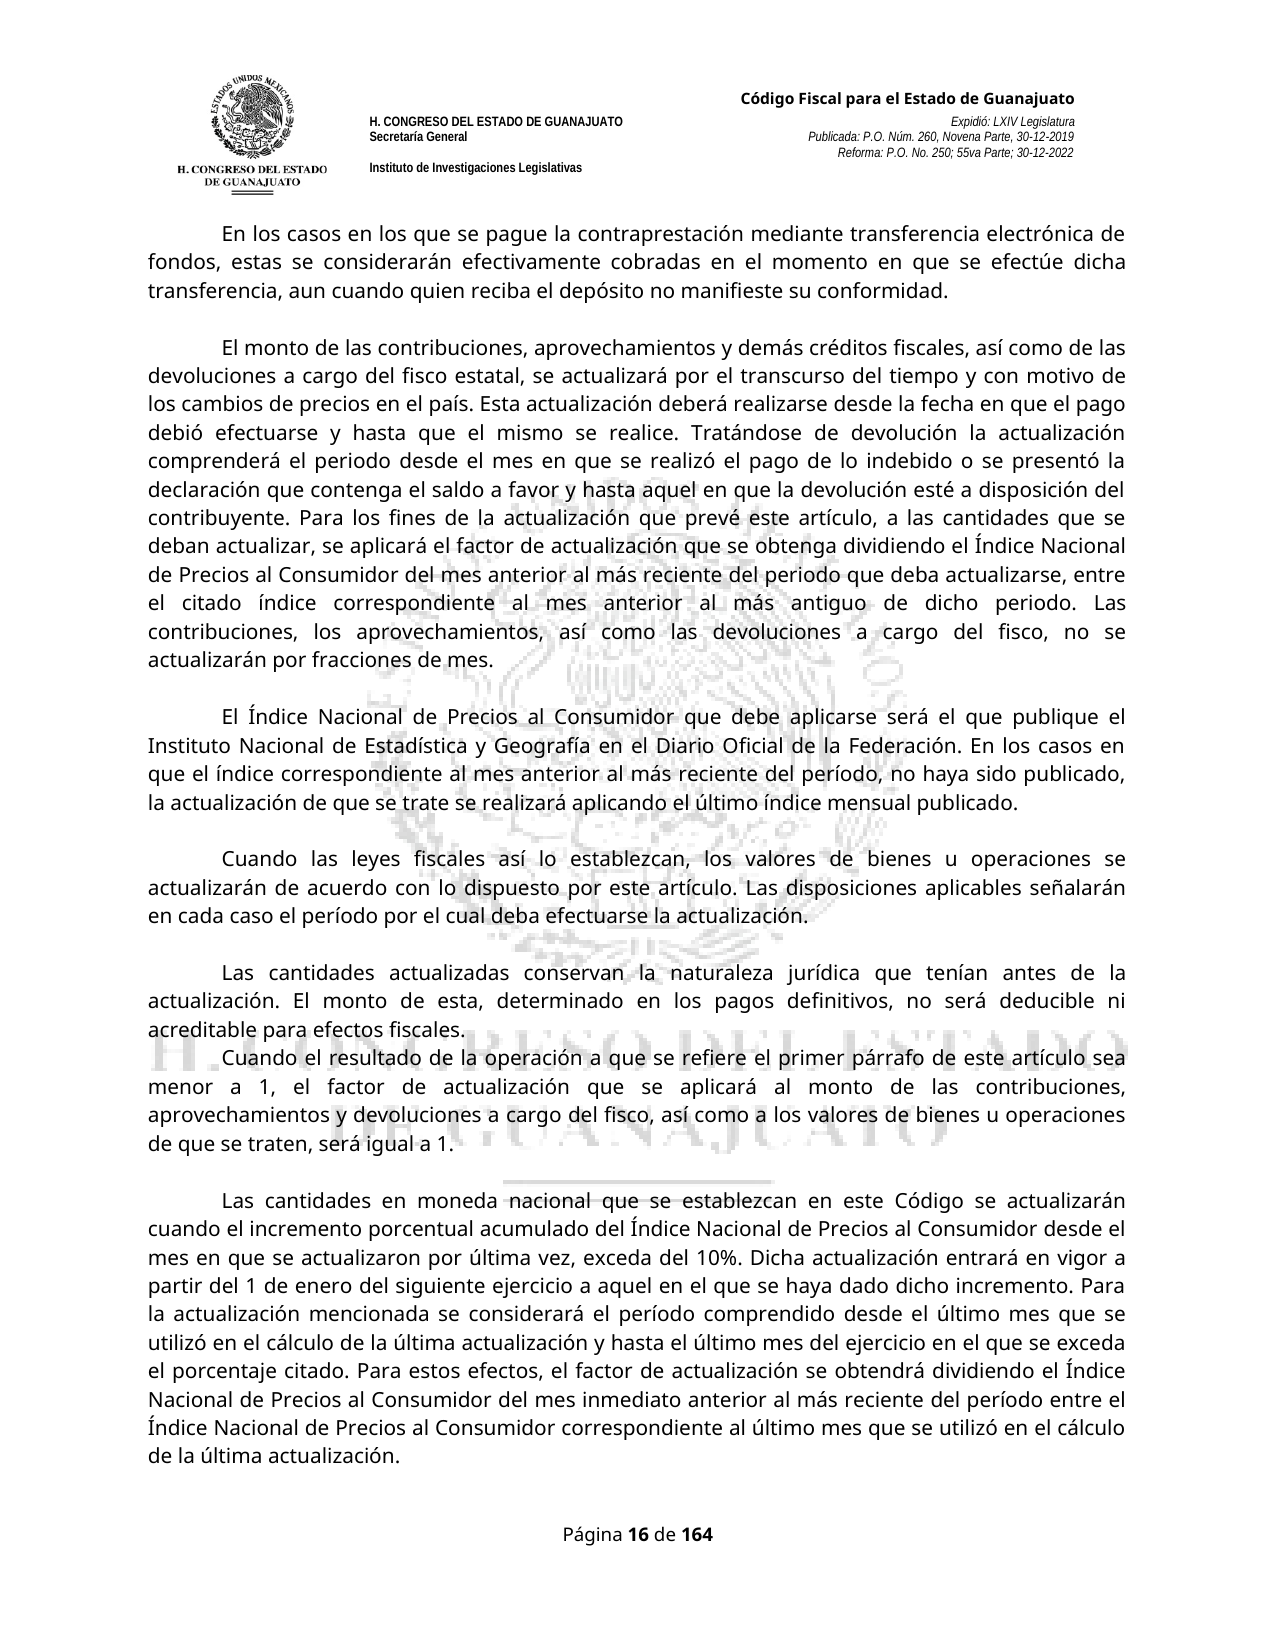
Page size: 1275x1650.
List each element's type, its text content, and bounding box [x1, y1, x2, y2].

picture [177, 75, 327, 201]
text En los casos en los que se pague la contraprestación mediante transferencia electrónica de fondos, estas se considerarán efectivamente cobradas en el momento en que se efectúe dicha transferencia, aun cuando quien reciba el depósito no manifieste su conformidad. [148, 219, 1127, 304]
text El Índice Nacional de Precios al Consumidor que debe aplicarse será el que publique el Instituto Nacional de Estadística y Geografía en el Diario Oficial de la Federación. En los casos en que el índice correspondiente al mes anterior al más reciente del período, no haya sido publicado, la actualización de que se trate se realizará aplicando el último índice mensual publicado. [148, 702, 1127, 816]
text Cuando el resultado de la operación a que se refiere el primer párrafo de este artículo sea menor a 1, el factor de actualización que se aplicará al monto de las contribuciones, aprovechamientos y devoluciones a cargo del fisco, así como a los valores de bienes u operaciones de que se traten, será igual a 1. [148, 1043, 1127, 1157]
text Las cantidades actualizadas conservan la naturaleza jurídica que tenían antes de la actualización. El monto de esta, determinado en los pagos definitivos, no será deducible ni acreditable para efectos fiscales. [148, 958, 1127, 1043]
text Las cantidades en moneda nacional que se establezcan en este Código se actualizarán cuando el incremento porcentual acumulado del Índice Nacional de Precios al Consumidor desde el mes en que se actualizaron por última vez, exceda del 10%. Dicha actualización entrará en vigor a partir del 1 de enero del siguiente ejercicio a aquel en el que se haya dado dicho incremento. Para la actualización mencionada se considerará el período comprendido desde el último mes que se utilizó en el cálculo de la última actualización y hasta el último mes del ejercicio en el que se exceda el porcentaje citado. Para estos efectos, el factor de actualización se obtendrá dividiendo el Índice Nacional de Precios al Consumidor del mes inmediato anterior al más reciente del período entre el Índice Nacional de Precios al Consumidor correspondiente al último mes que se utilizó en el cálculo de la última actualización. [148, 1186, 1127, 1470]
text El monto de las contribuciones, aprovechamientos y demás créditos fiscales, así como de las devoluciones a cargo del fisco estatal, se actualizará por el transcurso del tiempo y con motivo de los cambios de precios en el país. Esta actualización deberá realizarse desde la fecha en que el pago debió efectuarse y hasta que el mismo se realice. Tratándose de devolución la actualización comprenderá el periodo desde el mes en que se realizó el pago de lo indebido o se presentó la declaración que contenga el saldo a favor y hasta aquel en que la devolución esté a disposición del contribuyente. Para los fines de la actualización que prevé este artículo, a las cantidades que se deban actualizar, se aplicará el factor de actualización que se obtenga dividiendo el Índice Nacional de Precios al Consumidor del mes anterior al más reciente del periodo que deba actualizarse, entre el citado índice correspondiente al mes anterior al más antiguo de dicho periodo. Las contribuciones, los aprovechamientos, así como las devoluciones a cargo del fisco, no se actualizarán por fracciones de mes. [148, 333, 1127, 674]
text Cuando las leyes fiscales así lo establezcan, los valores de bienes u operaciones se actualizarán de acuerdo con lo dispuesto por este artículo. Las disposiciones aplicables señalarán en cada caso el período por el cual deba efectuarse la actualización. [148, 844, 1127, 930]
